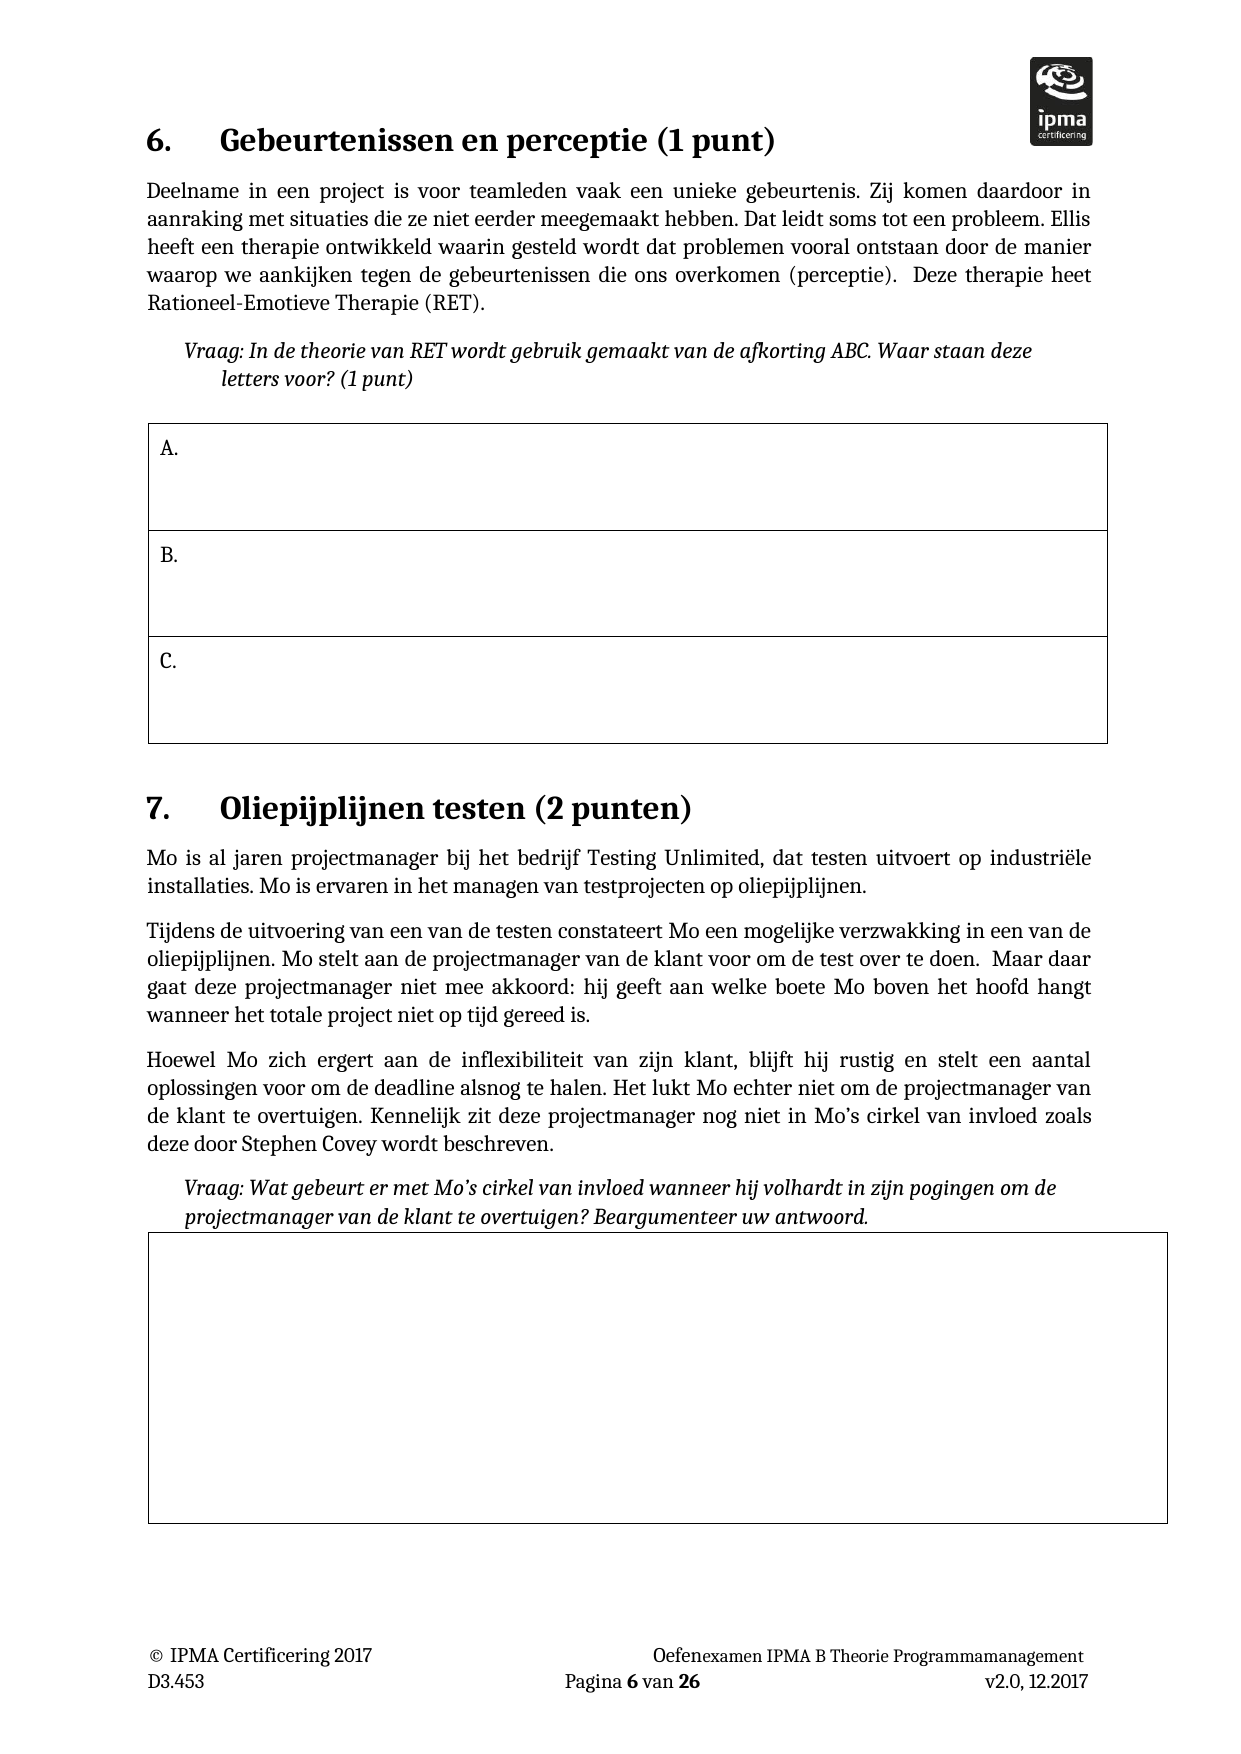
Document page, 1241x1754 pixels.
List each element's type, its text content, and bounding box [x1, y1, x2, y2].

subtitle Gebeurtenissen en perceptie (1 punt) [146, 122, 1093, 160]
text Deelname in een project is voor teamleden vaak een unieke gebeurtenis. Zij komen daardoor in aanraking met situaties die ze niet eerder meegemaakt hebben. Dat leidt soms tot een probleem. Ellis heeft een therapie ontwikkeld waarin gesteld wordt dat problemen vooral ontstaan door de manier waarop we aankijken tegen de gebeurtenissen die ons overkomen (perceptie). Deze therapie heet Rationeel-Emotieve Therapie (RET). [146, 177, 1093, 316]
subtitle Oliepijplijnen testen (2 punten) [146, 789, 1093, 828]
text Hoewel Mo zich ergert aan de inflexibiliteit van zijn klant, blijft hij rustig en stelt een aantal oplossingen voor om de deadline alsnog te halen. Het lukt Mo echter niet om de projectmanager van de klant te overtuigen. Kennelijk zit deze projectmanager nog niet in Mo’s cirkel van invloed zoals deze door Stephen Covey wordt beschreven. [146, 1046, 1093, 1157]
text Mo is al jaren projectmanager bij het bedrijf Testing Unlimited, dat testen uitvoert op industriële installaties. Mo is ervaren in het managen van testprojecten op oliepijplijnen. [146, 845, 1093, 899]
table_header A. [149, 424, 1107, 530]
text Tijdens de uitvoering van een van de testen constateert Mo een mogelijke verzwakking in een van de oliepijplijnen. Mo stelt aan de projectmanager van de klant voor om de test over te doen. Maar daar gaat deze projectmanager niet mee akkoord: hij geeft aan welke boete Mo boven het hoofd hangt wanneer het totale project niet op tijd gereed is. [146, 917, 1093, 1028]
table_header [149, 1233, 1167, 1523]
table_cell B. [149, 531, 1107, 636]
text Vraag: Wat gebeurt er met Mo’s cirkel van invloed wanneer hij volhardt in zijn pogingen om de projectmanager van de klant te overtuigen? Beargumenteer uw antwoord. [183, 1175, 1093, 1230]
picture [1030, 57, 1093, 122]
table_cell C. [149, 637, 1107, 743]
text Vraag: In de theorie van RET wordt gebruik gemaakt van de afkorting ABC. Waar staan deze letters voor? (1 punt) [183, 337, 1093, 421]
